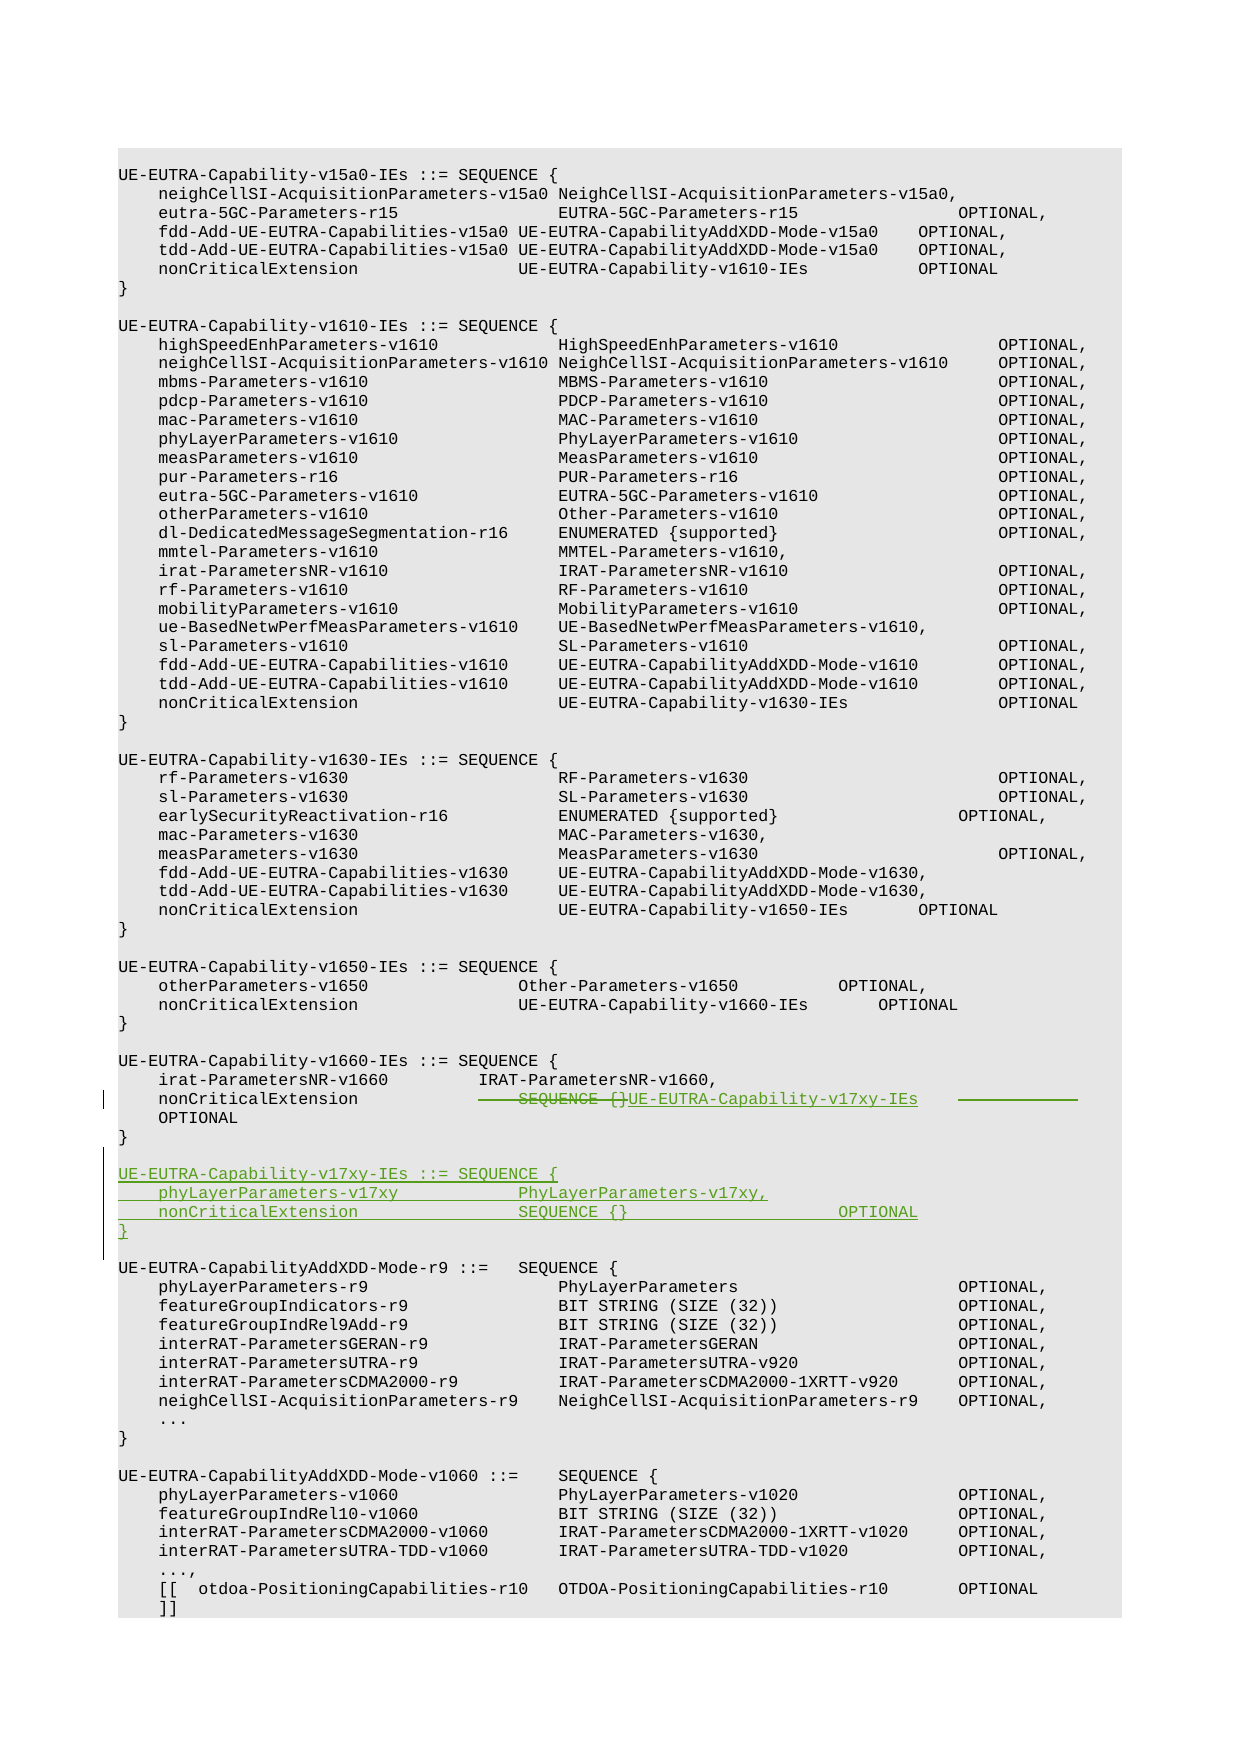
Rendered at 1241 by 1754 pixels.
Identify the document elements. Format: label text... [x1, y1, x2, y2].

text irat-ParametersNR-v1610 IRAT-ParametersNR-v1610 OPTIONAL, [118, 562, 1122, 581]
text measParameters-v1610 MeasParameters-v1610 OPTIONAL, [118, 449, 1122, 468]
text mobilityParameters-v1610 MobilityParameters-v1610 OPTIONAL, [118, 600, 1122, 619]
text phyLayerParameters-v1610 PhyLayerParameters-v1610 OPTIONAL, [118, 431, 1122, 449]
text UE-EUTRA-Capability-v1660-IEs ::= SEQUENCE { [118, 1053, 1122, 1072]
text mbms-Parameters-v1610 MBMS-Parameters-v1610 OPTIONAL, [118, 374, 1122, 393]
text nonCriticalExtension UE-EUTRA-Capability-v1630-IEs OPTIONAL [118, 694, 1122, 713]
text phyLayerParameters-v1060 PhyLayerParameters-v1020 OPTIONAL, [118, 1486, 1122, 1505]
text fdd-Add-UE-EUTRA-Capabilities-v15a0 UE-EUTRA-CapabilityAddXDD-Mode-v15a0 OPTIONAL, [118, 223, 1122, 242]
text sl-Parameters-v1630 SL-Parameters-v1630 OPTIONAL, [118, 789, 1122, 808]
text neighCellSI-AcquisitionParameters-v15a0 NeighCellSI-AcquisitionParameters-v15a0, [118, 185, 1122, 204]
text } [118, 1015, 1122, 1034]
text } [118, 1128, 1122, 1147]
text ue-BasedNetwPerfMeasParameters-v1610 UE-BasedNetwPerfMeasParameters-v1610, [118, 619, 1122, 638]
text } [118, 713, 1122, 732]
text eutra-5GC-Parameters-r15 EUTRA-5GC-Parameters-r15 OPTIONAL, [118, 204, 1122, 223]
text sl-Parameters-v1610 SL-Parameters-v1610 OPTIONAL, [118, 638, 1122, 657]
text } [118, 1430, 1122, 1449]
text interRAT-ParametersCDMA2000-v1060 IRAT-ParametersCDMA2000-1XRTT-v1020 OPTIONAL, [118, 1524, 1122, 1543]
text highSpeedEnhParameters-v1610 HighSpeedEnhParameters-v1610 OPTIONAL, [118, 336, 1122, 355]
text UE-EUTRA-CapabilityAddXDD-Mode-v1060 ::= SEQUENCE { [118, 1467, 1122, 1486]
text interRAT-ParametersCDMA2000-r9 IRAT-ParametersCDMA2000-1XRTT-v920 OPTIONAL, [118, 1373, 1122, 1392]
text nonCriticalExtension UE-EUTRA-Capability-v1610-IEs OPTIONAL [118, 261, 1122, 280]
text eutra-5GC-Parameters-v1610 EUTRA-5GC-Parameters-v1610 OPTIONAL, [118, 487, 1122, 506]
text featureGroupIndicators-r9 BIT STRING (SIZE (32)) OPTIONAL, [118, 1298, 1122, 1317]
text mac-Parameters-v1610 MAC-Parameters-v1610 OPTIONAL, [118, 412, 1122, 431]
text fdd-Add-UE-EUTRA-Capabilities-v1630 UE-EUTRA-CapabilityAddXDD-Mode-v1630, [118, 864, 1122, 883]
text rf-Parameters-v1630 RF-Parameters-v1630 OPTIONAL, [118, 770, 1122, 789]
text UE-EUTRA-Capability-v1650-IEs ::= SEQUENCE { [118, 958, 1122, 977]
text featureGroupIndRel9Add-r9 BIT STRING (SIZE (32)) OPTIONAL, [118, 1317, 1122, 1336]
text fdd-Add-UE-EUTRA-Capabilities-v1610 UE-EUTRA-CapabilityAddXDD-Mode-v1610 OPTIONAL, [118, 657, 1122, 676]
text UE-EUTRA-Capability-v15a0-IEs ::= SEQUENCE { [118, 167, 1122, 185]
text pdcp-Parameters-v1610 PDCP-Parameters-v1610 OPTIONAL, [118, 393, 1122, 412]
text interRAT-ParametersUTRA-TDD-v1060 IRAT-ParametersUTRA-TDD-v1020 OPTIONAL, [118, 1543, 1122, 1562]
text UE-EUTRA-Capability-v1630-IEs ::= SEQUENCE { [118, 751, 1122, 770]
text otherParameters-v1650 Other-Parameters-v1650 OPTIONAL, [118, 977, 1122, 996]
text ... [118, 1411, 1122, 1430]
text [[ otdoa-PositioningCapabilities-r10 OTDOA-PositioningCapabilities-r10 OPTIONAL [118, 1581, 1122, 1599]
text nonCriticalExtension UE-EUTRA-Capability-v1650-IEs OPTIONAL [118, 902, 1122, 921]
text tdd-Add-UE-EUTRA-Capabilities-v1630 UE-EUTRA-CapabilityAddXDD-Mode-v1630, [118, 883, 1122, 902]
text } [118, 921, 1122, 939]
text neighCellSI-AcquisitionParameters-r9 NeighCellSI-AcquisitionParameters-r9 OPTIONAL, [118, 1392, 1122, 1411]
text featureGroupIndRel10-v1060 BIT STRING (SIZE (32)) OPTIONAL, [118, 1505, 1122, 1524]
text pur-Parameters-r16 PUR-Parameters-r16 OPTIONAL, [118, 468, 1122, 487]
text irat-ParametersNR-v1660 IRAT-ParametersNR-v1660, [118, 1072, 1122, 1090]
text phyLayerParameters-r9 PhyLayerParameters OPTIONAL, [118, 1279, 1122, 1298]
text nonCriticalExtension UE-EUTRA-Capability-v1660-IEs OPTIONAL [118, 996, 1122, 1015]
text ..., [118, 1562, 1122, 1581]
text mac-Parameters-v1630 MAC-Parameters-v1630, [118, 826, 1122, 845]
text UE-EUTRA-Capability-v1610-IEs ::= SEQUENCE { [118, 317, 1122, 336]
text } [118, 280, 1122, 298]
text interRAT-ParametersUTRA-r9 IRAT-ParametersUTRA-v920 OPTIONAL, [118, 1354, 1122, 1373]
text tdd-Add-UE-EUTRA-Capabilities-v15a0 UE-EUTRA-CapabilityAddXDD-Mode-v15a0 OPTIONAL, [118, 242, 1122, 261]
text tdd-Add-UE-EUTRA-Capabilities-v1610 UE-EUTRA-CapabilityAddXDD-Mode-v1610 OPTIONAL, [118, 676, 1122, 694]
text ]] [118, 1599, 1122, 1618]
text neighCellSI-AcquisitionParameters-v1610 NeighCellSI-AcquisitionParameters-v1610 OPTIONAL, [118, 355, 1122, 374]
text nonCriticalExtension OPTIONAL [118, 1090, 1122, 1128]
text UE-EUTRA-CapabilityAddXDD-Mode-r9 ::= SEQUENCE { [118, 1260, 1122, 1279]
text mmtel-Parameters-v1610 MMTEL-Parameters-v1610, [118, 544, 1122, 562]
text measParameters-v1630 MeasParameters-v1630 OPTIONAL, [118, 845, 1122, 864]
text interRAT-ParametersGERAN-r9 IRAT-ParametersGERAN OPTIONAL, [118, 1336, 1122, 1354]
text otherParameters-v1610 Other-Parameters-v1610 OPTIONAL, [118, 506, 1122, 525]
text rf-Parameters-v1610 RF-Parameters-v1610 OPTIONAL, [118, 581, 1122, 600]
text dl-DedicatedMessageSegmentation-r16 ENUMERATED {supported} OPTIONAL, [118, 525, 1122, 544]
text earlySecurityReactivation-r16 ENUMERATED {supported} OPTIONAL, [118, 808, 1122, 826]
